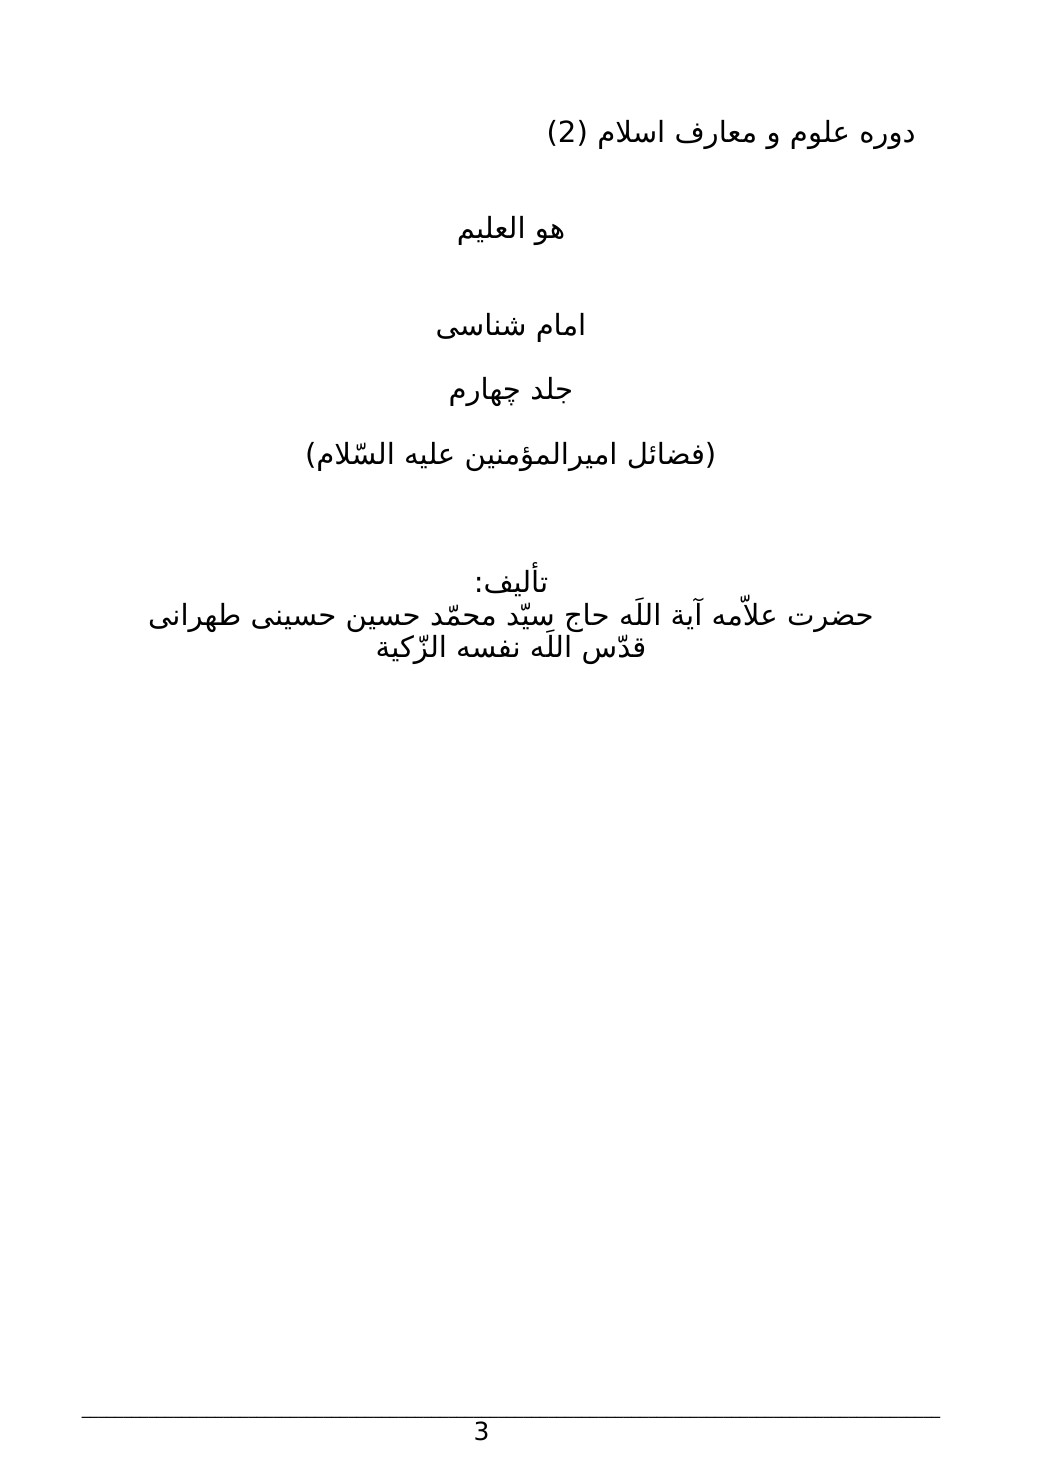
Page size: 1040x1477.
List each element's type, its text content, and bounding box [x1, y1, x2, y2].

text دوره علوم و معارف اسلام (2) [47, 117, 975, 149]
text (فضائل امیرالمؤمنین علیه السّلام) [47, 438, 975, 471]
text حضرت علاّمه آیة اللَه حاج سیّد محمّد حسین حسینی طهرانی [47, 599, 975, 632]
text قدّس اللَه نفسه الزّکیة [47, 632, 975, 664]
text امام شناسی [47, 310, 975, 342]
text تألیف: [47, 567, 975, 599]
text جلد چهارم [47, 374, 975, 406]
text هو العلیم [47, 213, 975, 245]
